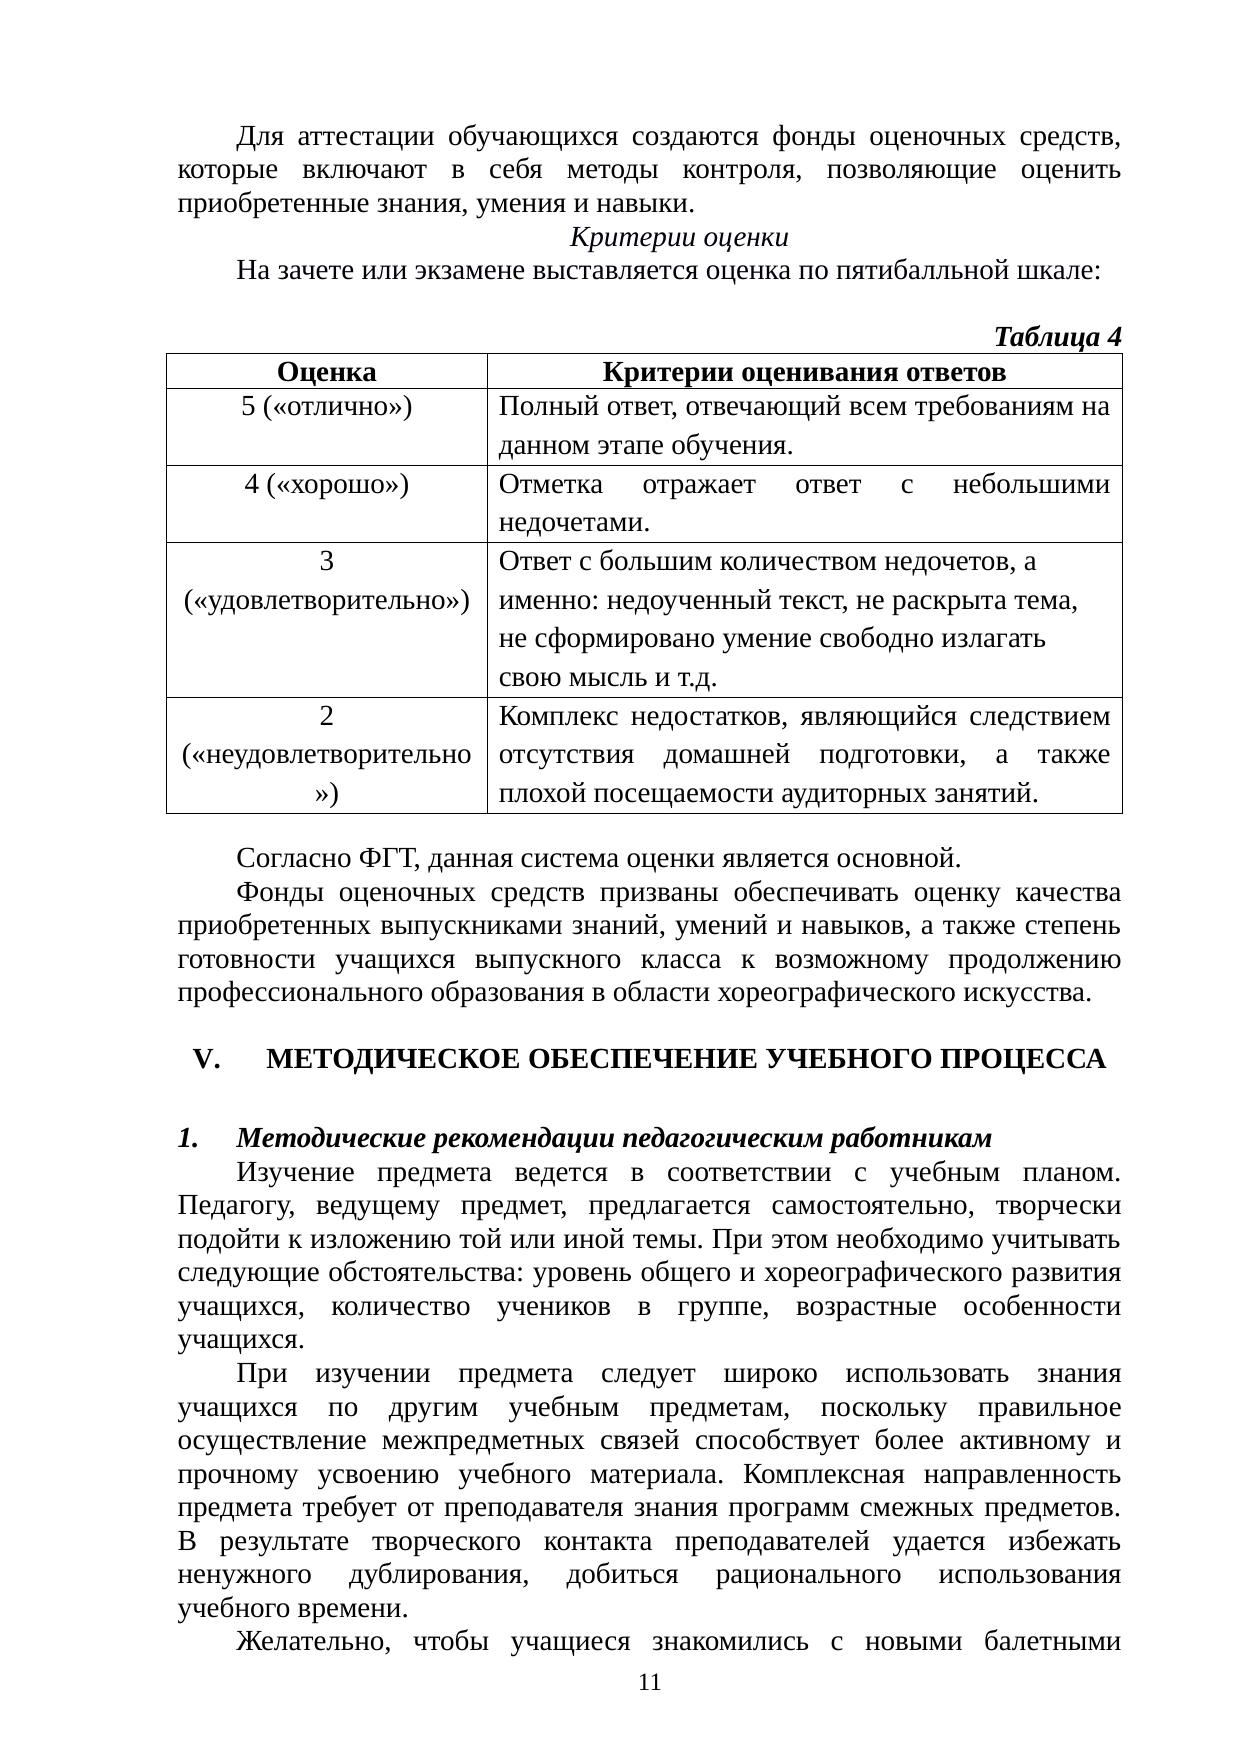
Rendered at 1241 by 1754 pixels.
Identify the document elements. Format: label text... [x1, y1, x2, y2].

text Критерии оценки [177, 219, 1122, 252]
table_cell Комплекс недостатков, являющийся следствием отсутствия домашней подготовки, а также плохой посещаемости аудиторных занятий. [488, 698, 1122, 813]
text V. МЕТОДИЧЕСКОЕ ОБЕСПЕЧЕНИЕ УЧЕБНОГО ПРОЦЕССА [177, 1041, 1122, 1075]
text На зачете или экзамене выставляется оценка по пятибалльной шкале: [177, 252, 1122, 286]
text При изучении предмета следует широко использовать знания учащихся по другим учебным предметам, поскольку правильное осуществление межпредметных связей способствует более активному и прочному усвоению учебного материала. Комплексная направленность предмета требует от преподавателя знания программ смежных предметов. В результате творческого контакта преподавателей удается избежать ненужного дублирования, добиться рационального использования учебного времени. [177, 1355, 1122, 1623]
list Методические рекомендации педагогическим работникам [177, 1120, 1122, 1154]
text Изучение предмета ведется в соответствии с учебным планом. Педагогу, ведущему предмет, предлагается самостоятельно, творчески подойти к изложению той или иной темы. При этом необходимо учитывать следующие обстоятельства: уровень общего и хореографического развития учащихся, количество учеников в группе, возрастные особенности учащихся. [177, 1154, 1122, 1355]
table_header Критерии оценивания ответов [488, 354, 1122, 387]
table_cell Полный ответ, отвечающий всем требованиям на данном этапе обучения. [488, 389, 1122, 465]
table_cell 5 («отлично») [167, 389, 487, 465]
text Согласно ФГТ, данная система оценки является основной. [177, 840, 1122, 874]
table_cell 2 («неудовлетворительно») [167, 698, 487, 813]
table_cell Отметка отражает ответ с небольшими недочетами. [488, 466, 1122, 542]
text Для аттестации обучающихся создаются фонды оценочных средств, которые включают в себя методы контроля, позволяющие оценить приобретенные знания, умения и навыки. [177, 118, 1122, 219]
text Таблица 4 [177, 319, 1122, 353]
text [177, 1623, 1122, 1657]
text Фонды оценочных средств призваны обеспечивать оценку качества приобретенных выпускниками знаний, умений и навыков, а также степень готовности учащихся выпускного класса к возможному продолжению профессионального образования в области хореографического искусства. [177, 874, 1122, 1008]
table_cell Ответ с большим количеством недочетов, а именно: недоученный текст, не раскрыта тема, не сформировано умение свободно излагать свою мысль и т.д. [488, 543, 1122, 697]
table_cell 4 («хорошо») [167, 466, 487, 542]
table_header Оценка [167, 354, 487, 387]
table_cell 3 («удовлетворительно») [167, 543, 487, 697]
